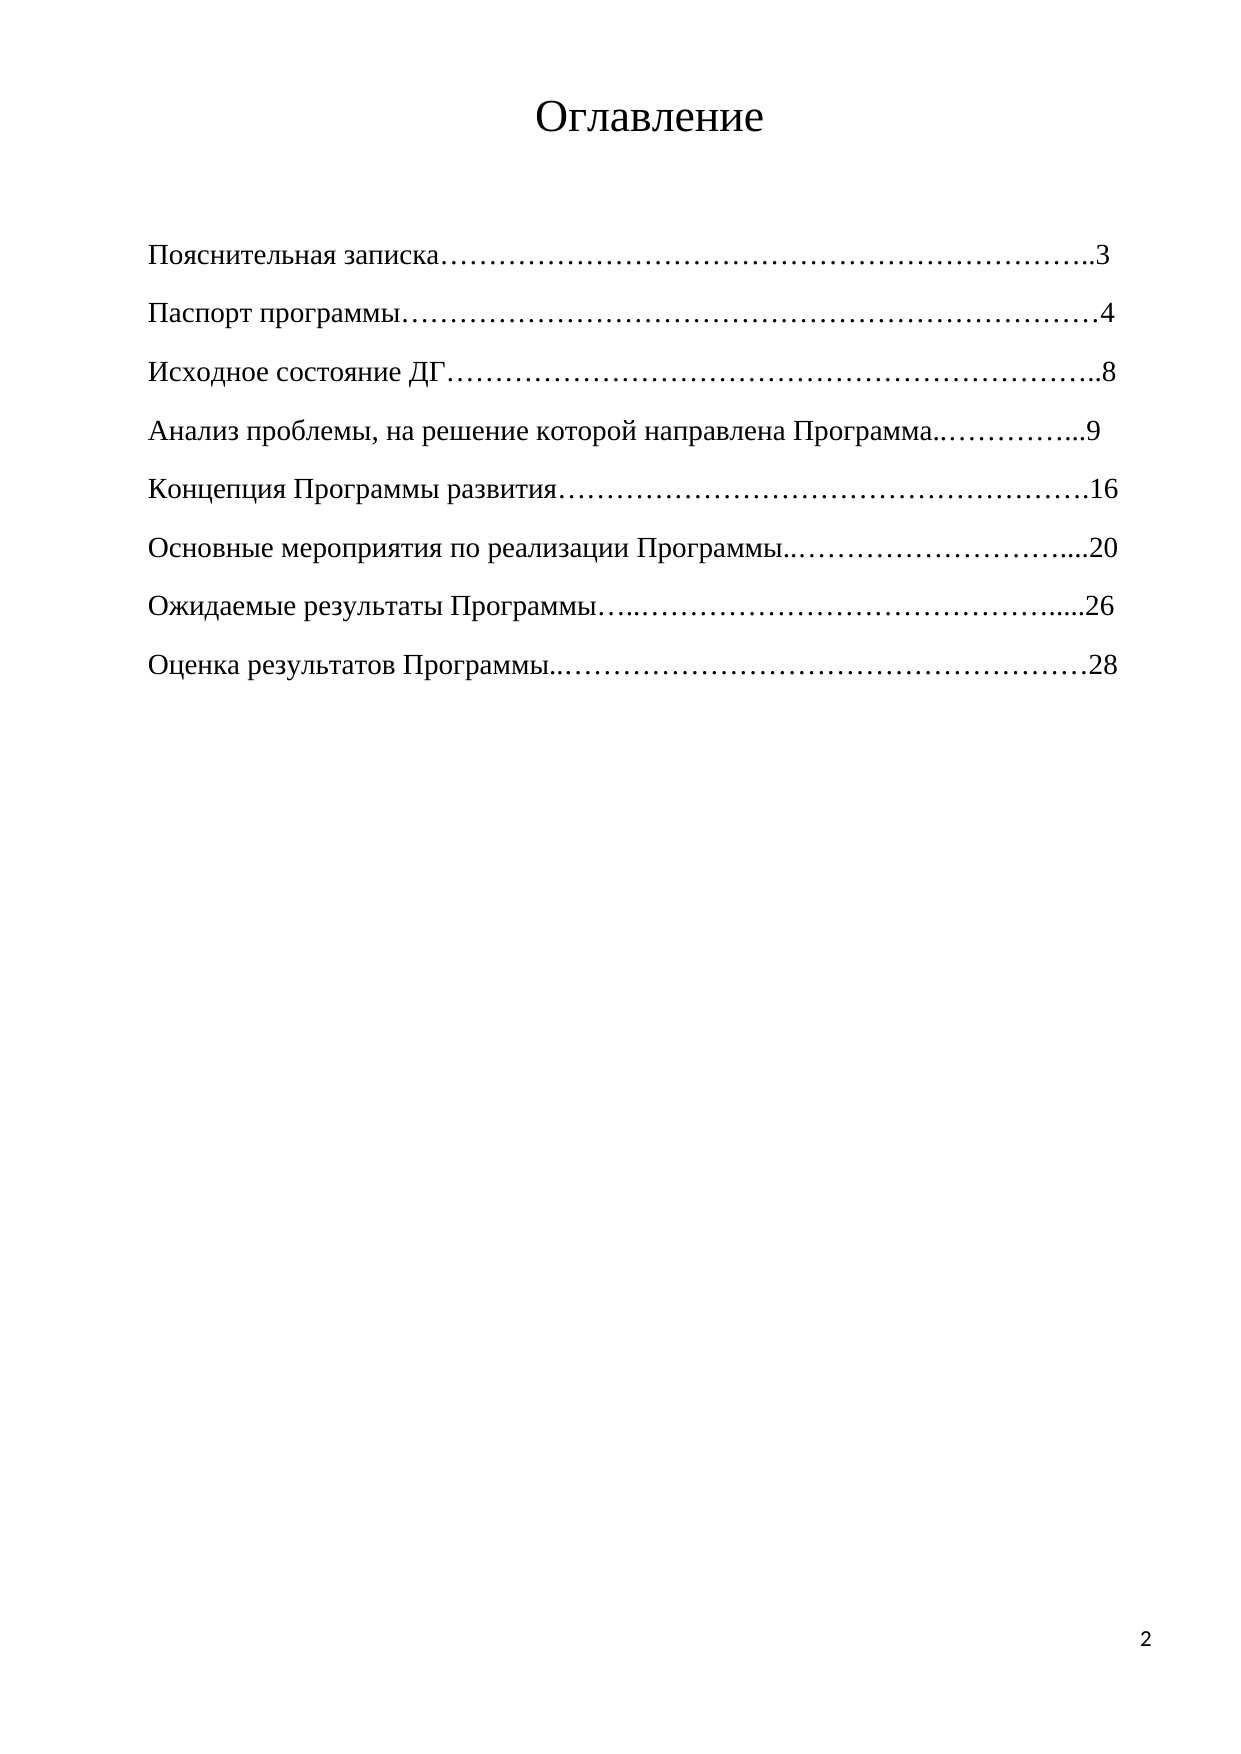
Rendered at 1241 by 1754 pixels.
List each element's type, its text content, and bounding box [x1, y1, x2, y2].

text Паспорт программы………………………………………………………………4 [148, 296, 1152, 329]
text Исходное состояние ДГ…………………………………………………………..8 [148, 354, 1152, 388]
text Ожидаемые результаты Программы…..…………………………………….....26 [148, 588, 1152, 622]
text Пояснительная записка…………………………………………………………..3 [148, 237, 1152, 271]
text Концепция Программы развития……………………………………………….16 [148, 471, 1152, 505]
text Оценка результатов Программы..………………………………………………28 [148, 647, 1152, 680]
text Анализ проблемы, на решение которой направлена Программа..…………...9 [148, 413, 1152, 446]
text Основные мероприятия по реализации Программы..………………………....20 [148, 530, 1152, 563]
text Оглавление [148, 89, 1152, 141]
